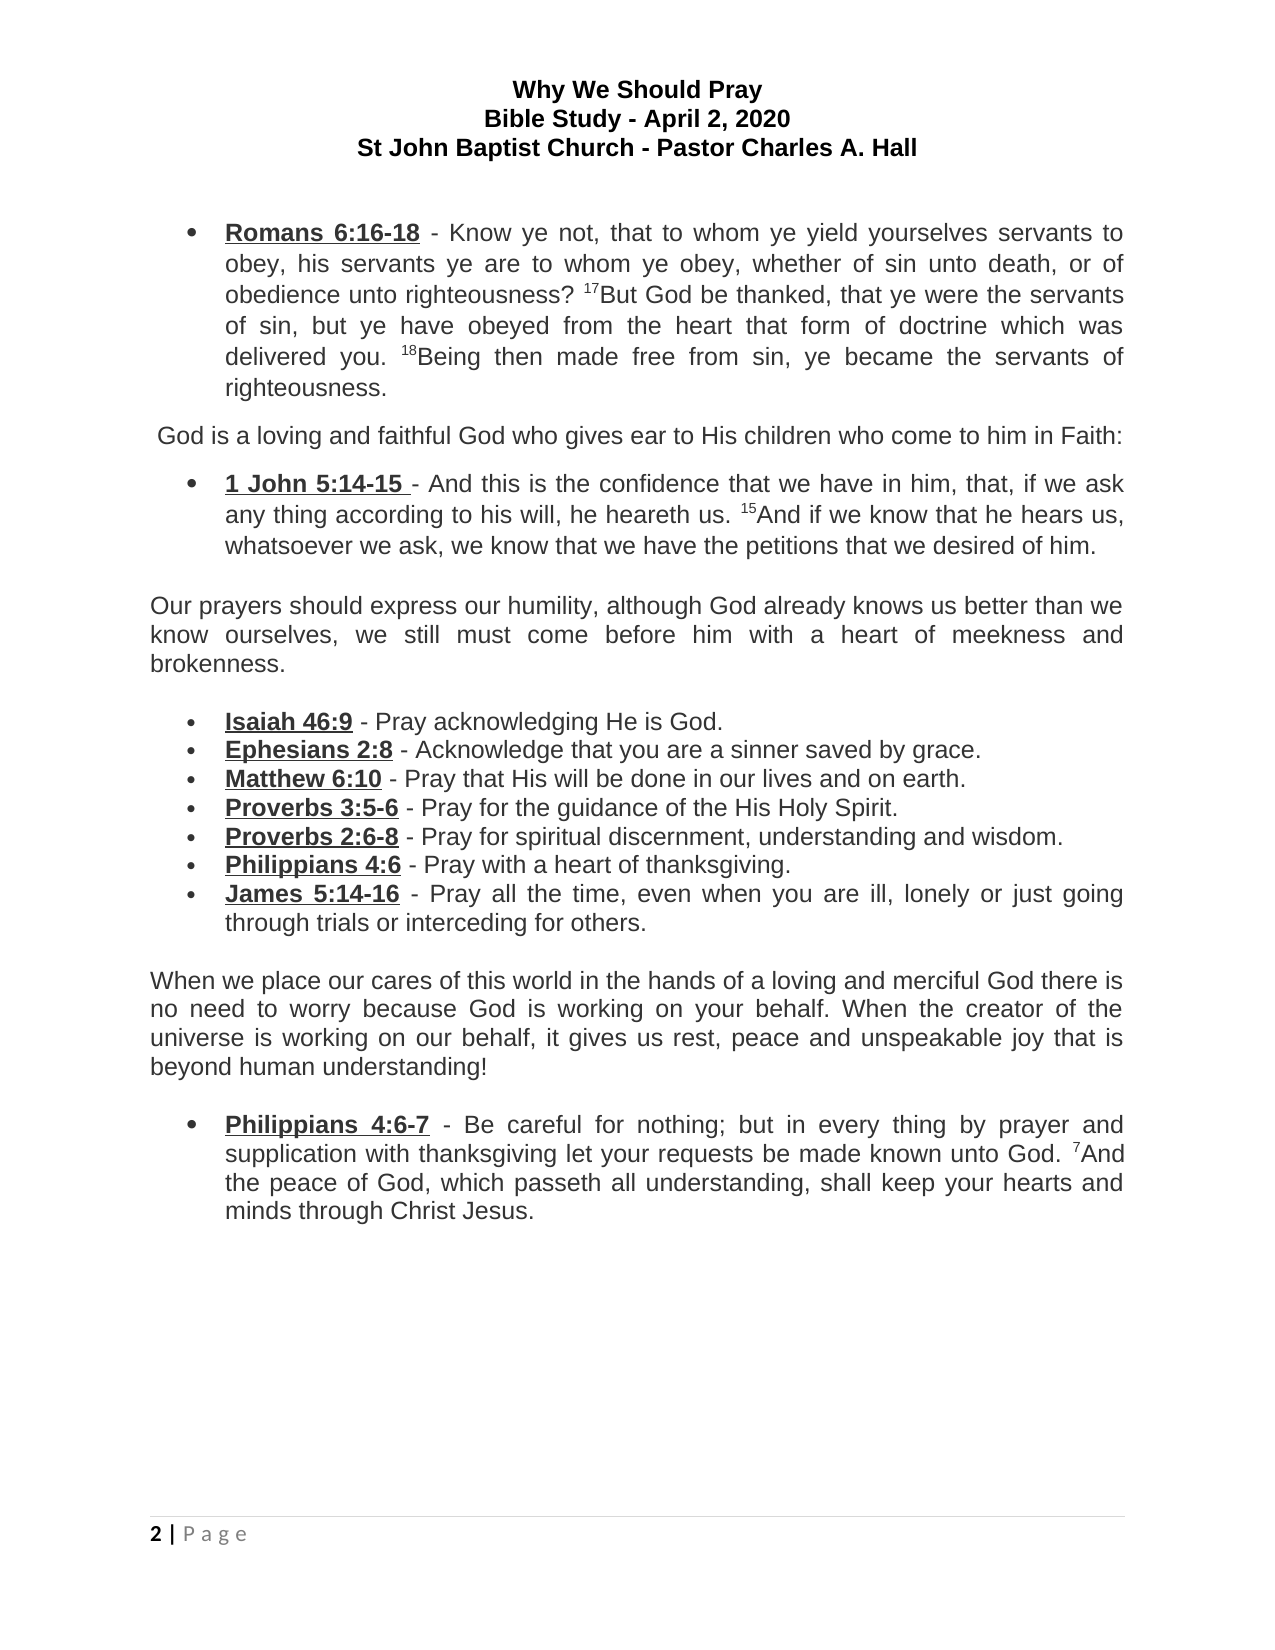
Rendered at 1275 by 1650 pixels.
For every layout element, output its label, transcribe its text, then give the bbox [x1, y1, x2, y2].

list 1 John 5:14-15 - And this is the confidence that we have in him, that, if we ask any thing according to his will, he heareth us. 15And if we know that he hears us, whatsoever we ask, we know that we have the petitions that we desired of him. [187, 469, 1125, 560]
text Our prayers should express our humility, although God already knows us better than we know ourselves, we still must come before him with a heart of meekness and brokenness. [150, 591, 1125, 677]
list Proverbs 3:5-6 - Pray for the guidance of the His Holy Spirit. [187, 793, 1125, 822]
list James 5:14-16 - Pray all the time, even when you are ill, lonely or just going through trials or interceding for others. [187, 879, 1125, 937]
list Matthew 6:10 - Pray that His will be done in our lives and on earth. [187, 764, 1125, 793]
text When we place our cares of this world in the hands of a loving and merciful God there is no need to worry because God is working on your behalf. When the creator of the universe is working on our behalf, it gives us rest, peace and unspeakable joy that is beyond human understanding! [150, 966, 1125, 1081]
list Philippians 4:6-7 - Be careful for nothing; but in every thing by prayer and supplication with thanksgiving let your requests be made known unto God. 7And the peace of God, which passeth all understanding, shall keep your hearts and minds through Christ Jesus. [187, 1110, 1125, 1225]
list Proverbs 2:6-8 - Pray for spiritual discernment, understanding and wisdom. [187, 822, 1125, 850]
list Isaiah 46:9 - Pray acknowledging He is God. [187, 707, 1125, 735]
list Philippians 4:6 - Pray with a heart of thanksgiving. [187, 850, 1125, 879]
list Romans 6:16-18 - Know ye not, that to whom ye yield yourselves servants to obey, his servants ye are to whom ye obey, whether of sin unto death, or of obedience unto righteousness? 17But God be thanked, that ye were the servants of sin, but ye have obeyed from the heart that form of doctrine which was delivered you. 18Being then made free from sin, ye became the servants of righteousness. [187, 218, 1125, 402]
list Ephesians 2:8 - Acknowledge that you are a sinner saved by grace. [187, 735, 1125, 764]
